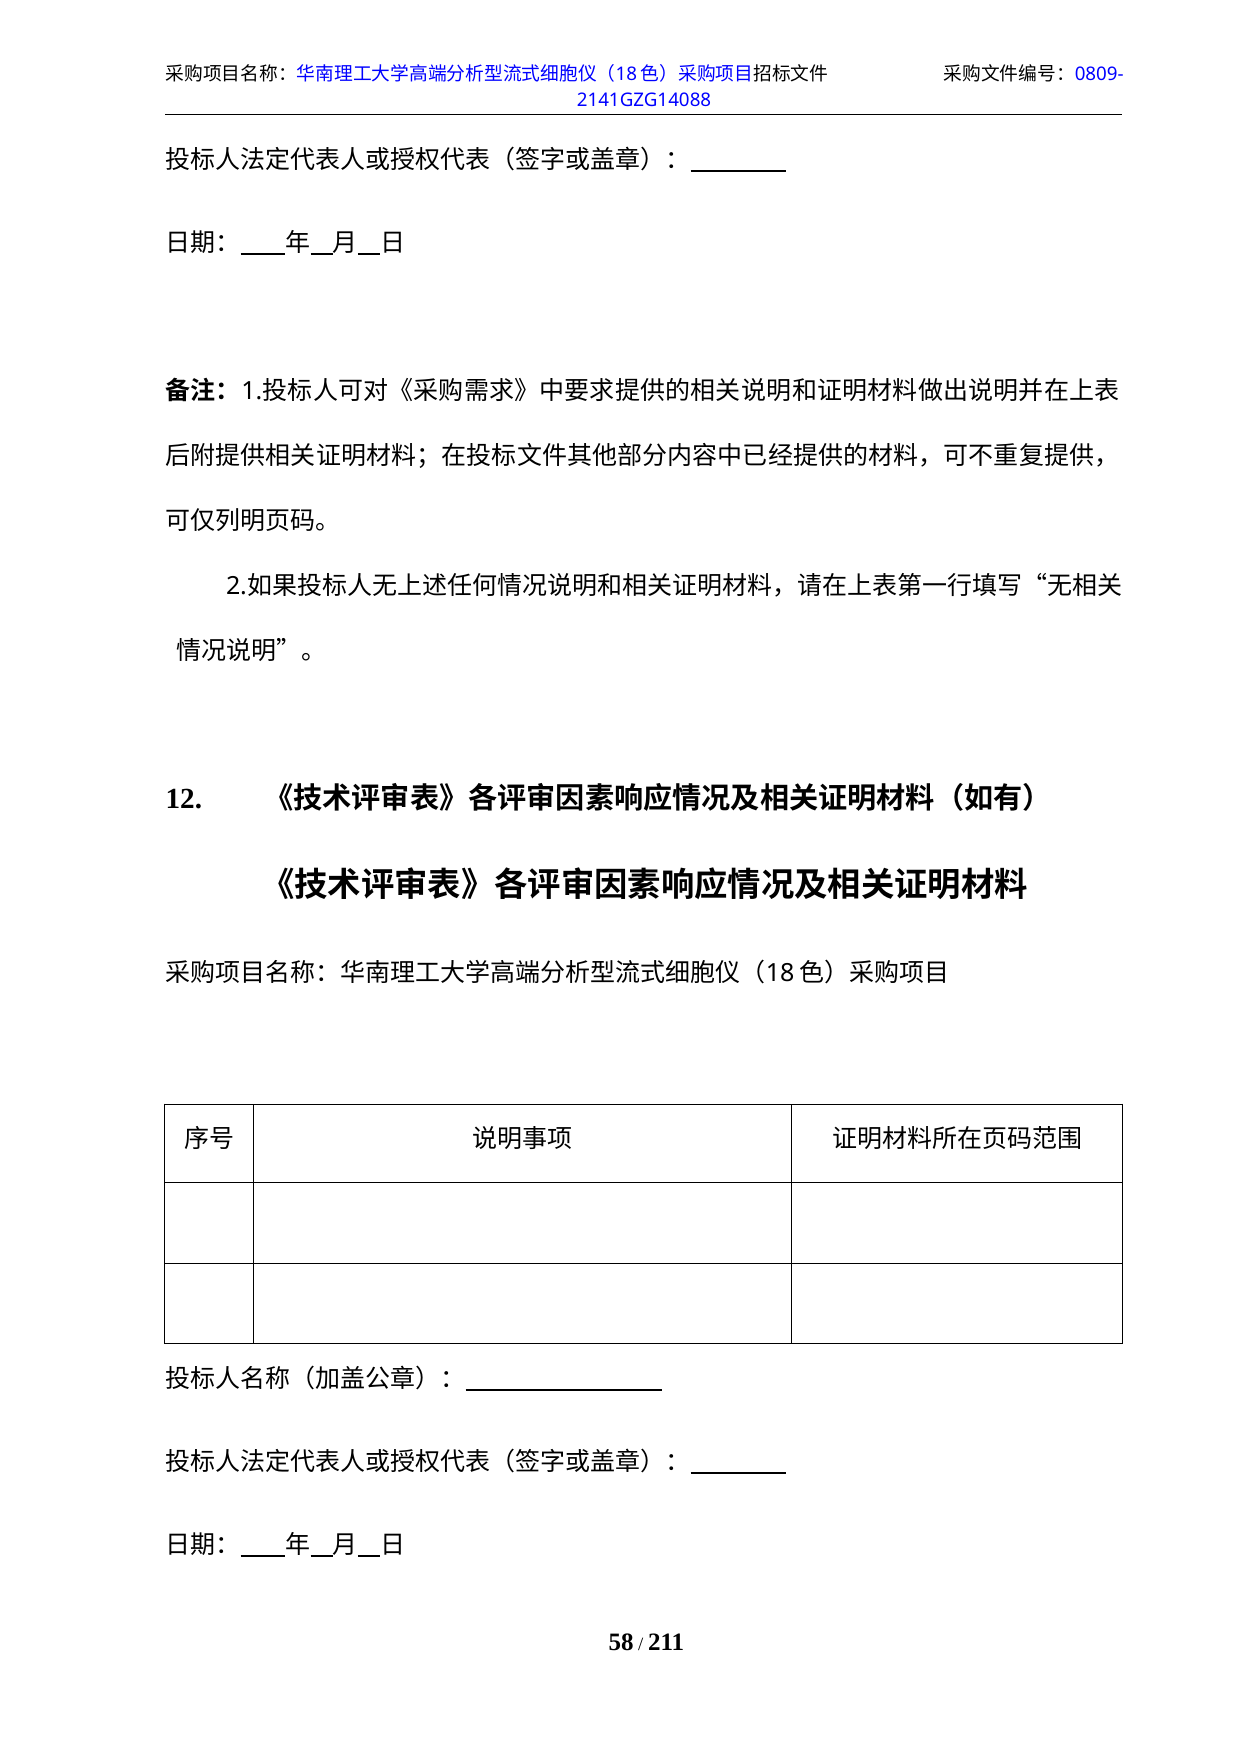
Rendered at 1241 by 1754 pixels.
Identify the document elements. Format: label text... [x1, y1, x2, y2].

text 投标人名称（加盖公章）： [165, 1344, 1122, 1409]
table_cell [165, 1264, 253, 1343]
text 日期： 年 月 日 [165, 208, 1122, 273]
text 采购项目名称：华南理工大学高端分析型流式细胞仪（18色）采购项目 [166, 938, 1122, 1003]
text 备注：1.投标人可对《采购需求》中要求提供的相关说明和证明材料做出说明并在上表后附提供相关证明材料；在投标文件其他部分内容中已经提供的材料，可不重复提供，可仅列明页码。 [165, 356, 1122, 551]
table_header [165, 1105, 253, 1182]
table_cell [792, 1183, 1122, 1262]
text 2.如果投标人无上述任何情况说明和相关证明材料，请在上表第一行填写“无相关情况说明”。 [176, 551, 1122, 681]
text 投标人法定代表人或授权代表（签字或盖章）： [165, 1427, 1122, 1492]
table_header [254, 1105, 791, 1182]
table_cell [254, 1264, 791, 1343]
text 日期： 年 月 日 [165, 1510, 1122, 1575]
subtitle 《技术评审表》各评审因素响应情况及相关证明材料（如有） [165, 763, 1122, 828]
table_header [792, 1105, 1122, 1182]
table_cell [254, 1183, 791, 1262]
text 投标人法定代表人或授权代表（签字或盖章）： [165, 125, 1122, 190]
text 《技术评审表》各评审因素响应情况及相关证明材料 [166, 849, 1122, 914]
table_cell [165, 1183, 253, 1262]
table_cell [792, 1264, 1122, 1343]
